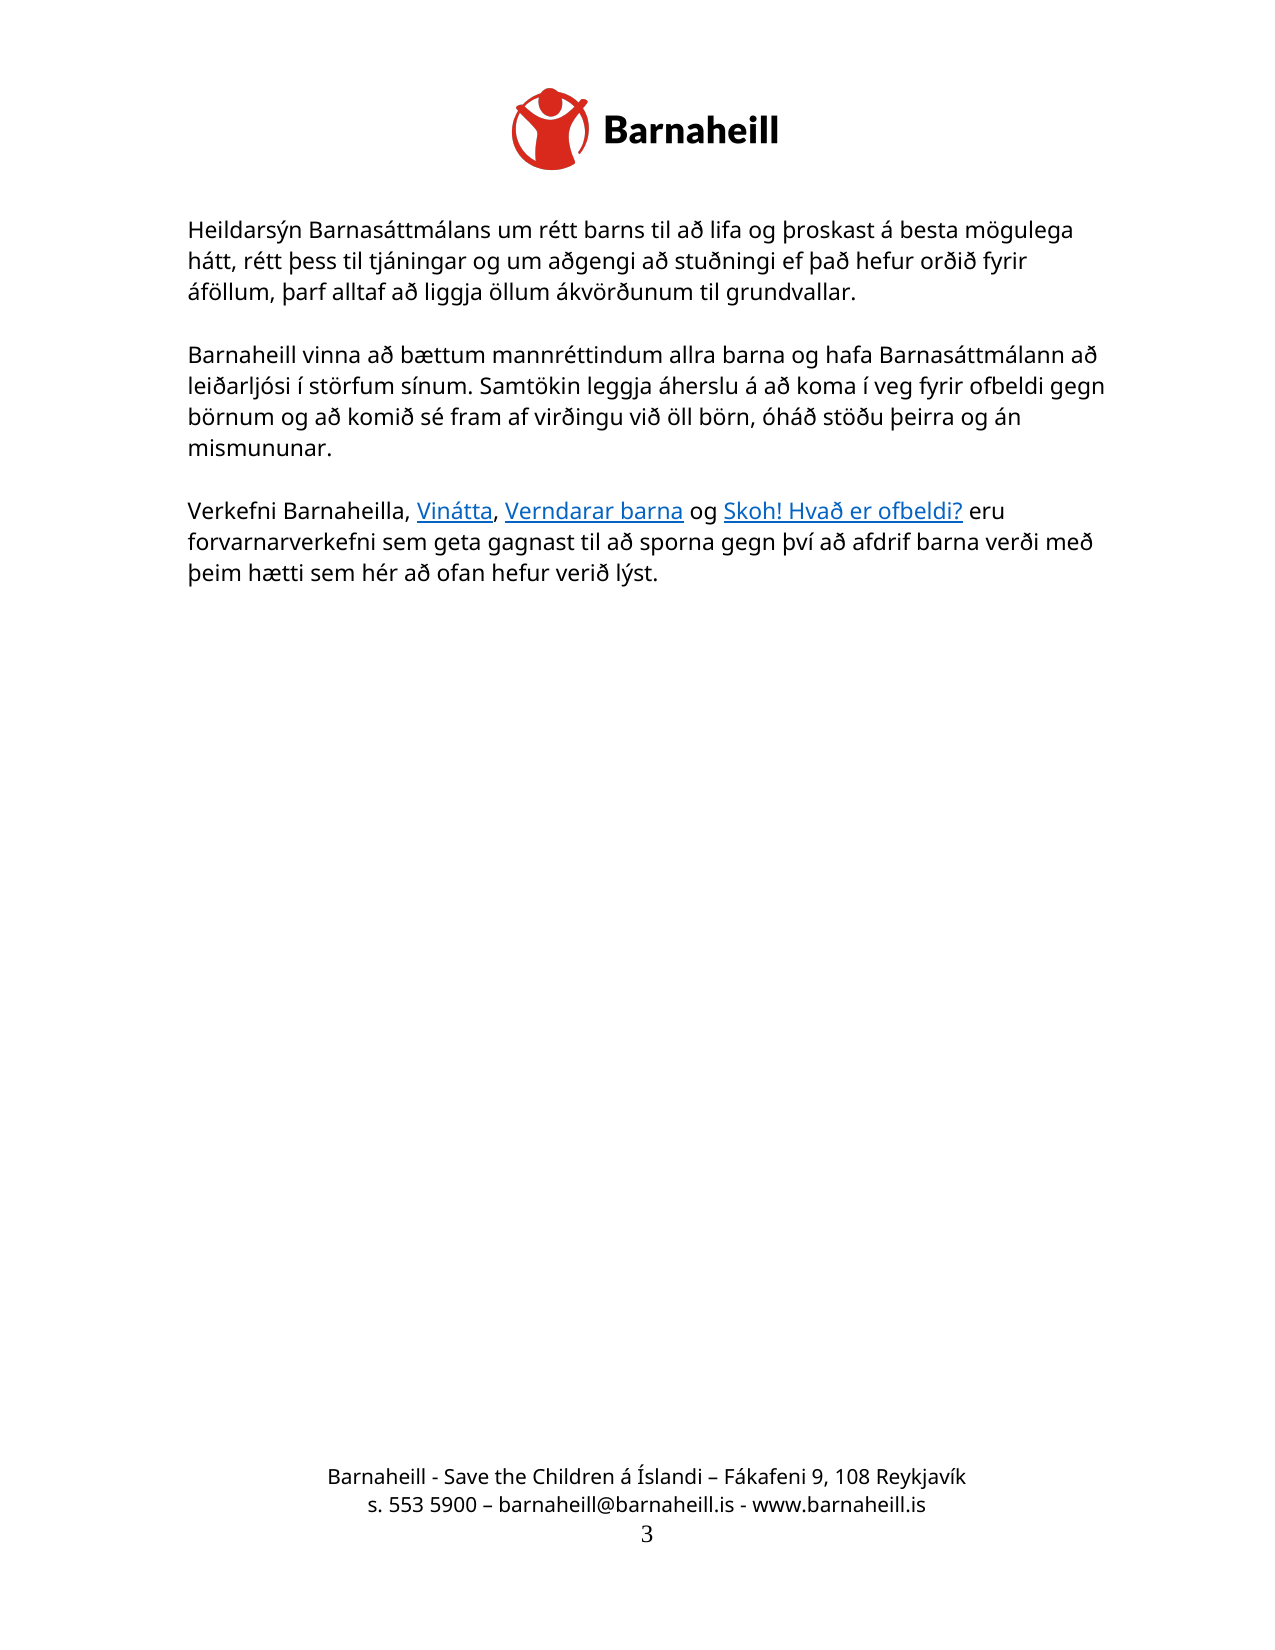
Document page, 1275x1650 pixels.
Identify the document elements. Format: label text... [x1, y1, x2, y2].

picture [497, 73, 796, 185]
text Verkefni Barnaheilla, Vinátta, Verndarar barna og Skoh! Hvað er ofbeldi? eru forvarnarverkefni sem geta gagnast til að sporna gegn því að afdrif barna verði með þeim hætti sem hér að ofan hefur verið lýst. [187, 495, 1106, 589]
text Barnaheill vinna að bættum mannréttindum allra barna og hafa Barnasáttmálann að leiðarljósi í störfum sínum. Samtökin leggja áherslu á að koma í veg fyrir ofbeldi gegn börnum og að komið sé fram af virðingu við öll börn, óháð stöðu þeirra og án mismununar. [187, 339, 1106, 464]
text Heildarsýn Barnasáttmálans um rétt barns til að lifa og þroskast á besta mögulega hátt, rétt þess til tjáningar og um aðgengi að stuðningi ef það hefur orðið fyrir áföllum, þarf alltaf að liggja öllum ákvörðunum til grundvallar. [187, 214, 1106, 307]
